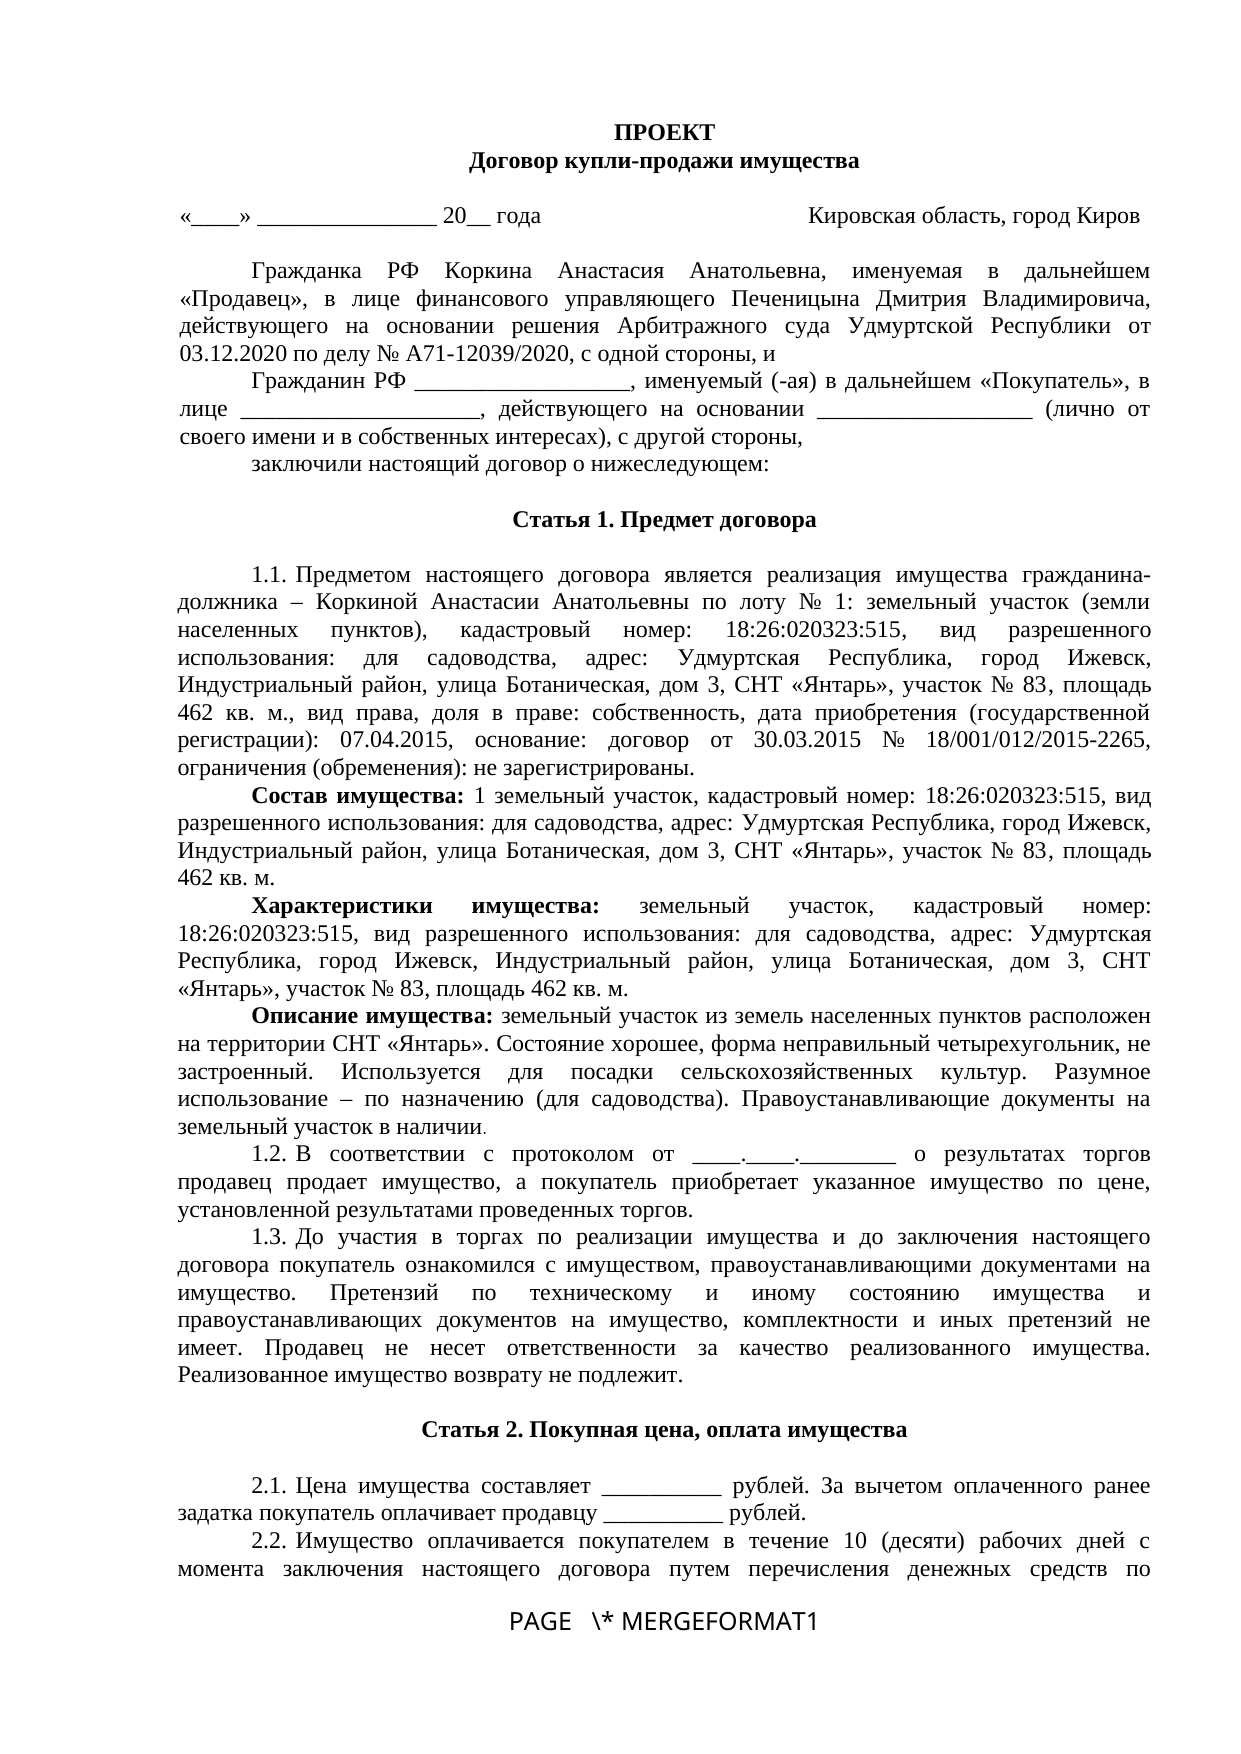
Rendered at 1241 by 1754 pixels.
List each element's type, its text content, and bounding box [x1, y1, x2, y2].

text Гражданин РФ __________________, именуемый (-ая) в дальнейшем «Покупатель», в лице ____________________, действующего на основании __________________ (лично от своего имени и в собственных интересах), с другой стороны, [179, 367, 1152, 449]
text ПРОЕКТ [177, 118, 1152, 146]
table_header «____» _______________ 20__ года [168, 201, 654, 228]
text Состав имущества: 1 земельный участок, кадастровый номер: 18:26:020323:515, вид разрешенного использования: для садоводства, адрес: Удмуртская Республика, город Ижевск, Индустриальный район, улица Ботаническая, дом 3, СНТ «Янтарь», участок № 83, площадь 462 кв. м. [177, 781, 1152, 891]
text Характеристики имущества: земельный участок, кадастровый номер: 18:26:020323:515, вид разрешенного использования: для садоводства, адрес: Удмуртская Республика, город Ижевск, Индустриальный район, улица Ботаническая, дом 3, СНТ «Янтарь», участок № 83, площадь 462 кв. м. [177, 891, 1152, 1001]
list До участия в торгах по реализации имущества и до заключения настоящего договора покупатель ознакомился с имуществом, правоустанавливающими документами на имущество. Претензий по техническому и иному состоянию имущества и правоустанавливающих документов на имущество, комплектности и иных претензий не имеет. Продавец не несет ответственности за качество реализованного имущества. Реализованное имущество возврату не подлежит. [177, 1222, 1152, 1388]
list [177, 1526, 1152, 1581]
list В соответствии с протоколом от ____.____.________ о результатах торгов продавец продает имущество, а покупатель приобретает указанное имущество по цене, установленной результатами проведенных торгов. [177, 1139, 1152, 1222]
text Статья 2. Покупная цена, оплата имущества [177, 1416, 1152, 1443]
text Договор купли-продажи имущества [177, 146, 1152, 173]
text Гражданка РФ Коркина Анастасия Анатольевна, именуемая в дальнейшем «Продавец», в лице финансового управляющего Печеницына Дмитрия Владимировича, действующего на основании решения Арбитражного суда Удмуртской Республики от 03.12.2020 по делу № А71-12039/2020, с одной стороны, и [179, 256, 1152, 367]
text заключили настоящий договор о нижеследующем: [179, 449, 1152, 477]
list Цена имущества составляет __________ рублей. За вычетом оплаченного ранее задатка покупатель оплачивает продавцу __________ рублей. [177, 1471, 1152, 1526]
list Предметом настоящего договора является реализация имущества гражданина-должника – Коркиной Анастасии Анатольевны по лоту № 1: земельный участок (земли населенных пунктов), кадастровый номер: 18:26:020323:515, вид разрешенного использования: для садоводства, адрес: Удмуртская Республика, город Ижевск, Индустриальный район, улица Ботаническая, дом 3, СНТ «Янтарь», участок № 83, площадь 462 кв. м., вид права, доля в праве: собственность, дата приобретения (государственной регистрации): 07.04.2015, основание: договор от 30.03.2015 № 18/001/012/2015-2265, ограничения (обременения): не зарегистрированы. [177, 560, 1152, 781]
text Описание имущества: земельный участок из земель населенных пунктов расположен на территории СНТ «Янтарь». Состояние хорошее, форма неправильный четырехугольник, не застроенный. Используется для посадки сельскохозяйственных культур. Разумное использование – по назначению (для садоводства). Правоустанавливающие документы на земельный участок в наличии. [177, 1001, 1152, 1139]
table_header Кировская область, город Киров [655, 201, 1152, 228]
text Статья 1. Предмет договора [177, 504, 1152, 532]
